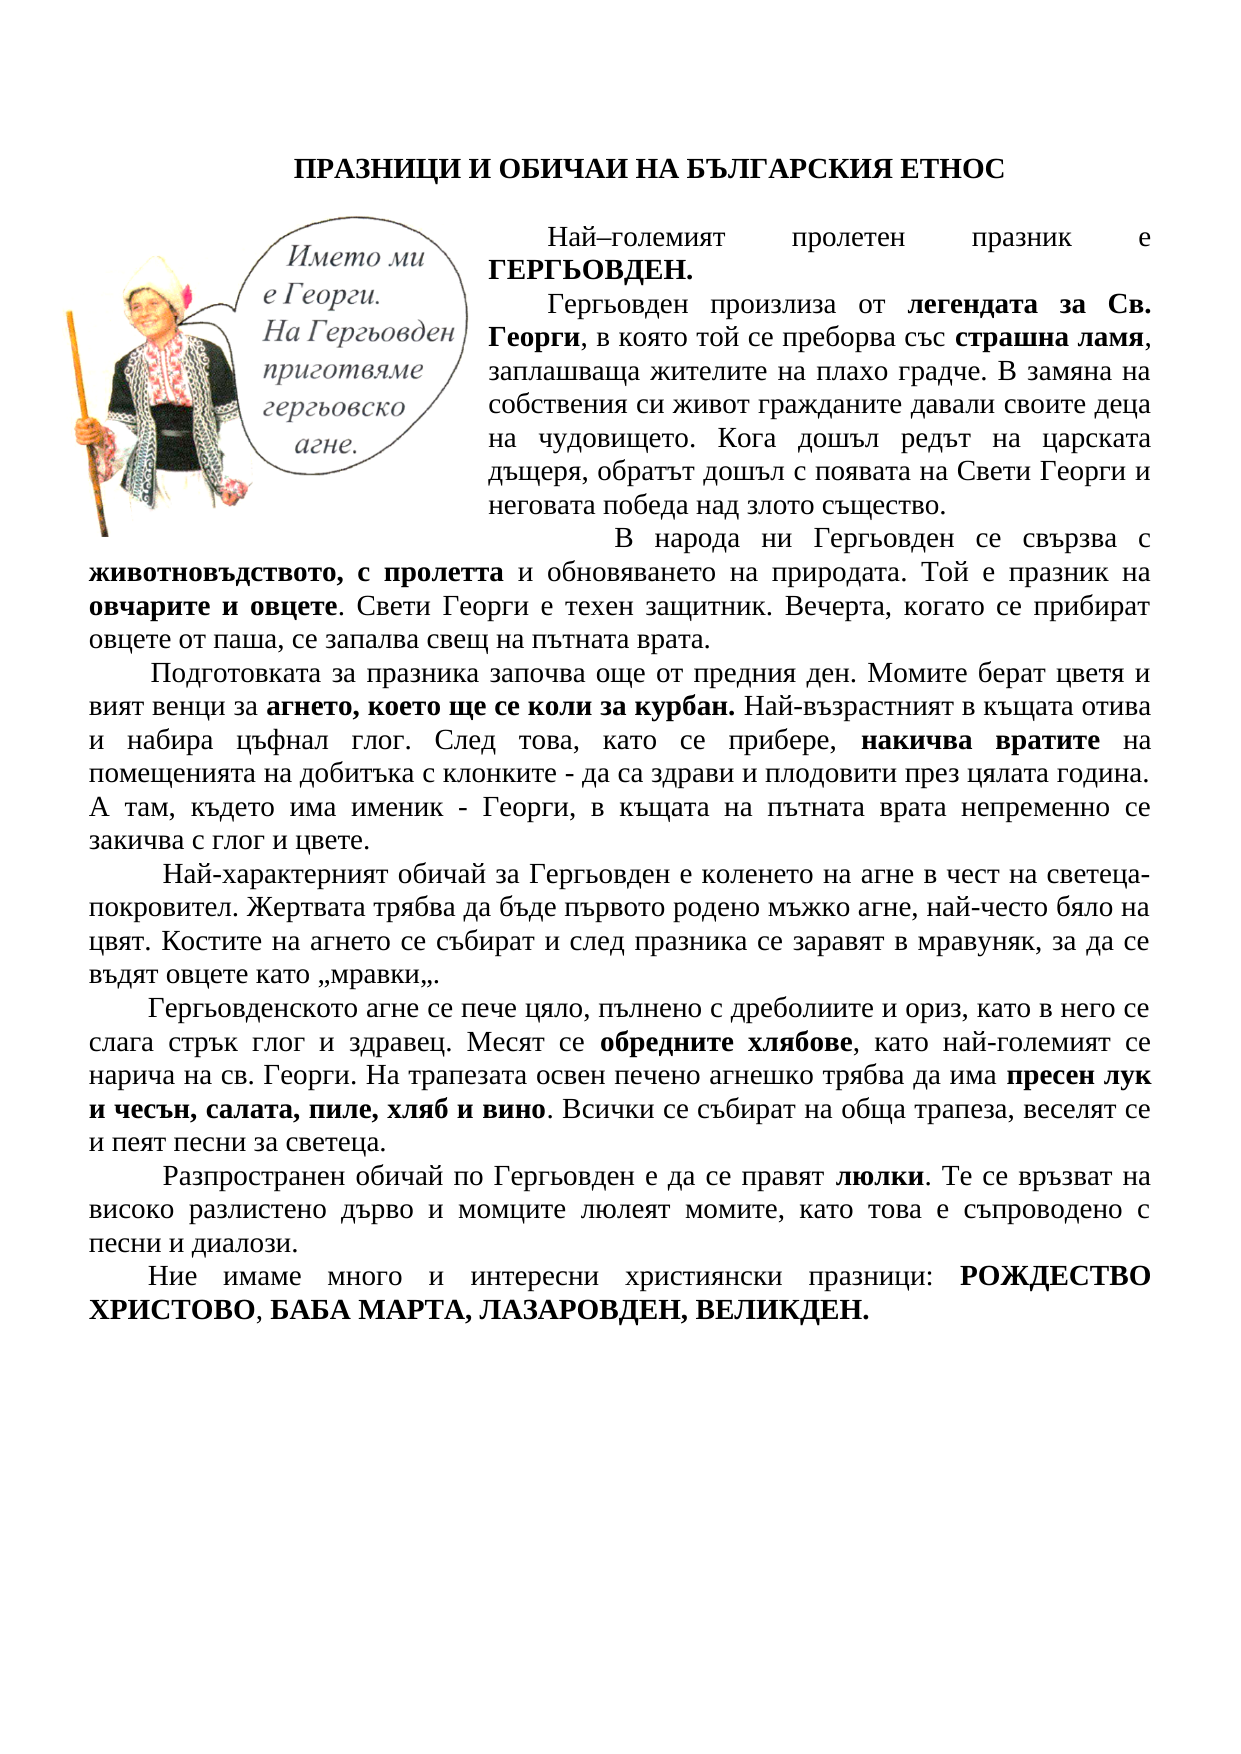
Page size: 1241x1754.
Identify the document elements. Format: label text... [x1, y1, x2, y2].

text Разпространен обичай по Гергьовден е да се правят люлки. Те се връзват на високо разлистено дърво и момците люлеят момите, като това е съпроводено с песни и диалози. [89, 1158, 1152, 1258]
text В народа ни Гергьовден се свързва с животновъдството, с пролетта и обновяването на природата. Той е празник на овчарите и овцете. Свети Георги е техен защитник. Вечерта, когато се прибират овцете от паша, се запалва свещ на пътната врата. [89, 521, 1152, 655]
text Подготовката за празника започва още от предния ден. Момите берат цветя и вият венци за агнето, което ще се коли за курбан. Най-възрастният в къщата отива и набира цъфнал глог. След това, като се прибере, накичва вратите на помещенията на добитъка с клонките - да са здрави и плодовити през цялата година. А там, където има именик - Георги, в къщата на пътната врата непременно се закичва с глог и цвете. [89, 655, 1152, 856]
text Най-характерният обичай за Гергьовден е коленето на агне в чест на светеца-покровител. Жертвата трябва да бъде първото родено мъжко агне, най-често бяло на цвят. Костите на агнето се събират и след празника се заравят в мравуняк, за да се въдят овцете като „мравки„. [89, 856, 1152, 990]
text Ние имаме много и интересни християнски празници: РОЖДЕСТВО ХРИСТОВО, БАБА МАРТА, ЛАЗАРОВДЕН, ВЕЛИКДЕН. [89, 1258, 1152, 1326]
picture [52, 212, 470, 537]
text Гергьовденското агне се пече цяло, пълнено с дреболиите и ориз, като в него се слага стрък глог и здравец. Месят се обредните хлябове, като най-големият се нарича на св. Георги. На трапезата освен печено агнешко трябва да има пресен лук и чесън, салата, пиле, хляб и вино. Всички се събират на обща трапеза, веселят се и пеят песни за светеца. [89, 990, 1152, 1158]
text Гергьовден произлиза от легендата за Св. Георги, в която той се преборва със страшна ламя, заплашваща жителите на плахо градче. В замяна на собствения си живот гражданите давали своите деца на чудовището. Кога дошъл редът на царската дъщеря, обратът дошъл с появата на Свети Георги и неговата победа над злото същество. [470, 286, 1152, 521]
text Най–големият пролетен празник е ГЕРГЬОВДЕН. [470, 219, 1152, 286]
text ПРАЗНИЦИ И ОБИЧАИ НА БЪЛГАРСКИЯ ЕТНОС [89, 152, 1152, 185]
